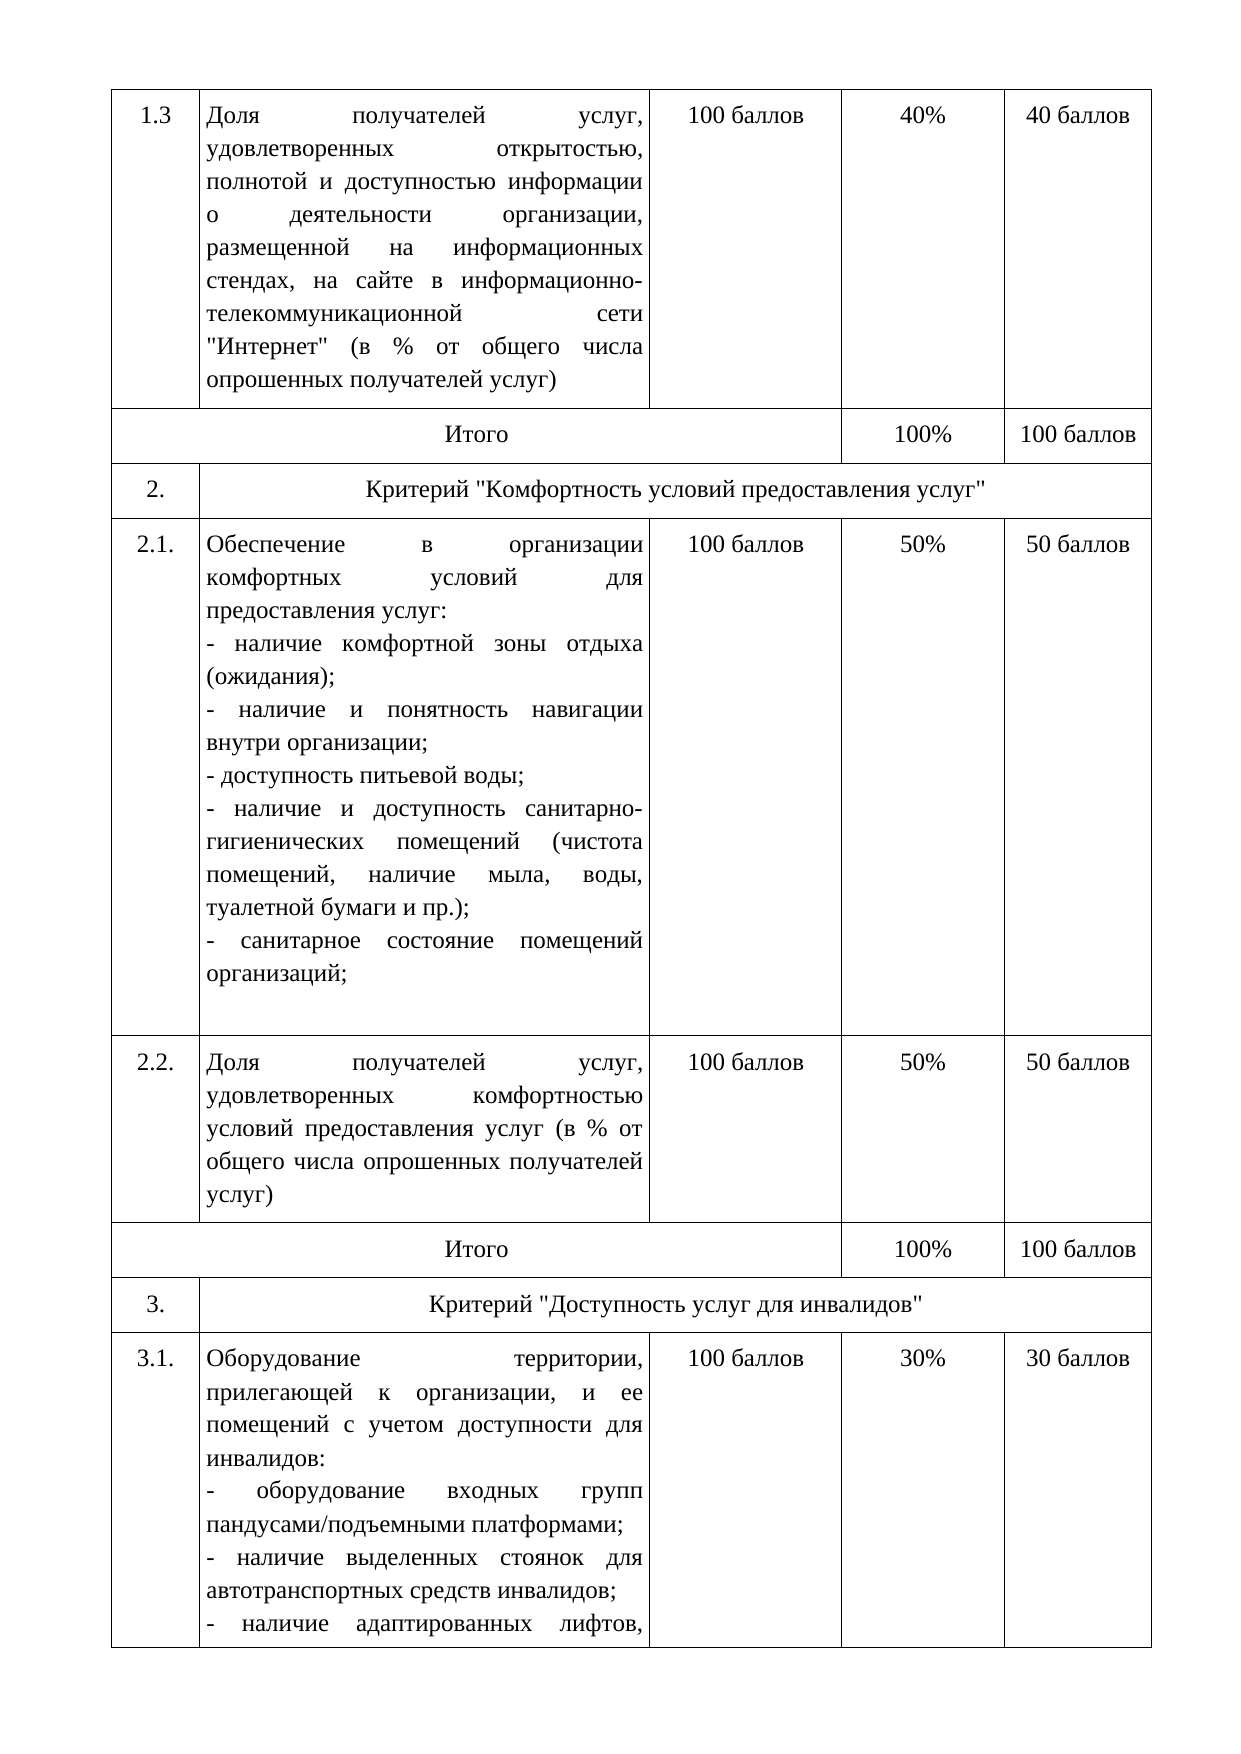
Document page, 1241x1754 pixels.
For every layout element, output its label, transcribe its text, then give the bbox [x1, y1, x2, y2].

table_cell 50 баллов [1005, 519, 1151, 1035]
table_cell 50 баллов [1005, 1036, 1151, 1222]
table_cell Доля получателей услуг, удовлетворенных открытостью, полнотой и доступностью информации о деятельности организации, размещенной на информационных стендах, на сайте в информационно-телекоммуникационной сети "Интернет" (в % от общего числа опрошенных получателей услуг) [200, 90, 649, 408]
table_cell 1.3 [112, 90, 199, 408]
table_cell 100 баллов [650, 90, 841, 408]
table_cell Критерий "Доступность услуг для инвалидов" [200, 1278, 1151, 1332]
table_cell Итого [112, 1223, 841, 1277]
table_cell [200, 1333, 649, 1647]
table_cell 100 баллов [650, 1036, 841, 1222]
table_cell Критерий "Комфортность условий предоставления услуг" [200, 464, 1151, 517]
table_cell 40% [842, 90, 1004, 408]
table_cell 100 баллов [1005, 1223, 1151, 1277]
table_cell 40 баллов [1005, 90, 1151, 408]
table_cell 3. [112, 1278, 199, 1332]
table_cell 30% [842, 1333, 1004, 1647]
table_cell Обеспечение в организации комфортных условий для предоставления услуг: - наличие комфортной зоны отдыха (ожидания); - наличие и понятность навигации внутри организации; - доступность питьевой воды; - наличие и доступность санитарно-гигиенических помещений (чистота помещений, наличие мыла, воды, туалетной бумаги и пр.); - санитарное состояние помещений организаций; [200, 519, 649, 1035]
table_cell 30 баллов [1005, 1333, 1151, 1647]
table_cell 100 баллов [1005, 409, 1151, 463]
table_cell 2.1. [112, 519, 199, 1035]
table_cell 50% [842, 1036, 1004, 1222]
table_cell 100 баллов [650, 1333, 841, 1647]
table_cell 2. [112, 464, 199, 517]
table_cell 100% [842, 409, 1004, 463]
table_cell 3.1. [112, 1333, 199, 1647]
table_cell 50% [842, 519, 1004, 1035]
table_cell 100 баллов [650, 519, 841, 1035]
table_cell 100% [842, 1223, 1004, 1277]
table_cell Итого [112, 409, 841, 463]
table_cell Доля получателей услуг, удовлетворенных комфортностью условий предоставления услуг (в % от общего числа опрошенных получателей услуг) [200, 1036, 649, 1222]
table_cell 2.2. [112, 1036, 199, 1222]
